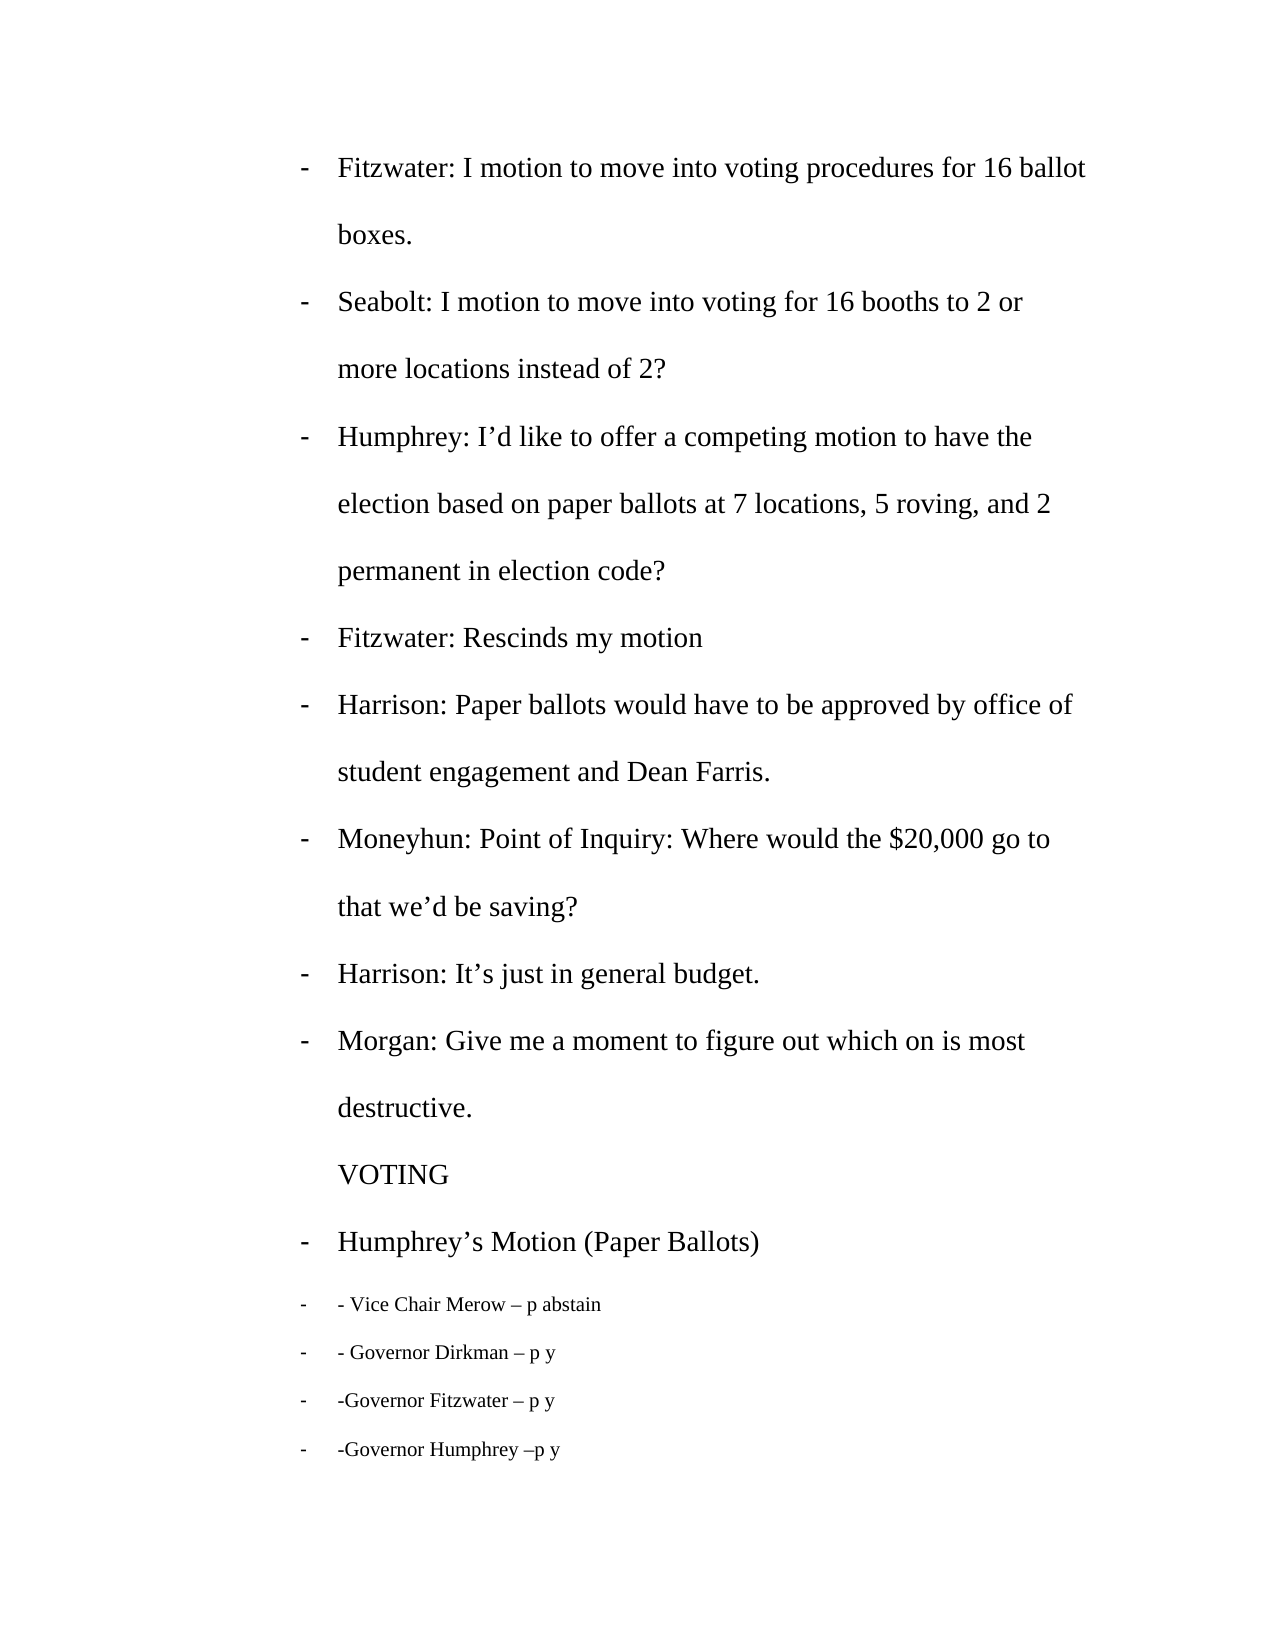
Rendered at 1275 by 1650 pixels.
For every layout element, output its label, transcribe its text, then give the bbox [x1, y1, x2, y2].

list -Governor Fitzwater – p y [300, 1388, 1087, 1412]
list - Governor Dirkman – p y [300, 1340, 1087, 1364]
list Fitzwater: I motion to move into voting procedures for 16 ballot boxes. [300, 150, 1087, 251]
list - Vice Chair Merow – p abstain [300, 1292, 1087, 1316]
list Morgan: Give me a moment to figure out which on is most destructive. [300, 1023, 1087, 1124]
list Harrison: It’s just in general budget. [300, 956, 1087, 989]
list -Governor Humphrey –p y [300, 1437, 1087, 1461]
list Moneyhun: Point of Inquiry: Where would the $20,000 go to that we’d be saving? [300, 821, 1087, 922]
list Humphrey: I’d like to offer a competing motion to have the election based on paper ballots at 7 locations, 5 roving, and 2 permanent in election code? [300, 418, 1087, 586]
list VOTING [337, 1157, 1087, 1191]
list Fitzwater: Rescinds my motion [300, 620, 1087, 653]
list Humphrey’s Motion (Paper Ballots) [300, 1224, 1087, 1258]
list Seabolt: I motion to move into voting for 16 booths to 2 or more locations instead of 2? [300, 284, 1087, 385]
list Harrison: Paper ballots would have to be approved by office of student engagement and Dean Farris. [300, 687, 1087, 788]
